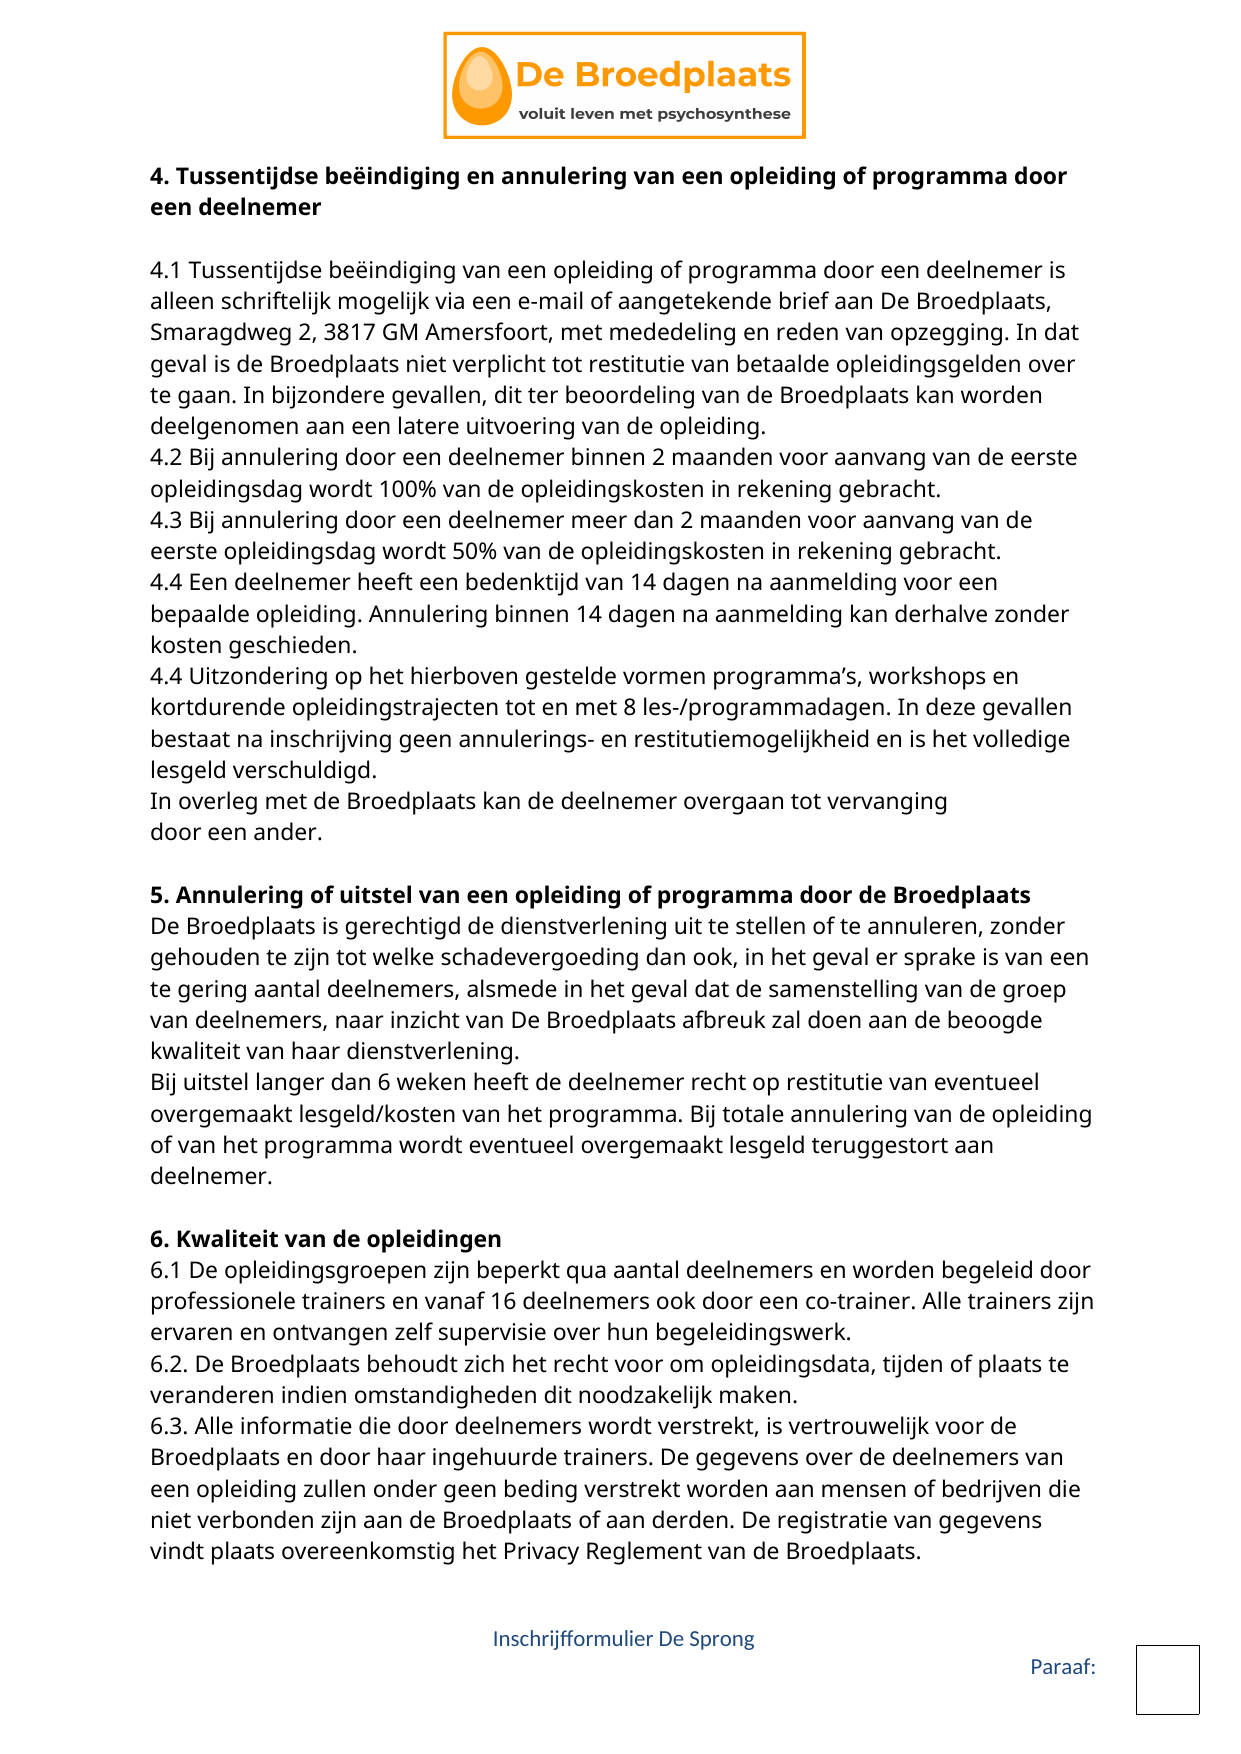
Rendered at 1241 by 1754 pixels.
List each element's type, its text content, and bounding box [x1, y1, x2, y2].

picture [440, 30, 810, 144]
text 4.4 Uitzondering op het hierboven gestelde vormen programma’s, workshops en kortdurende opleidingstrajecten tot en met 8 les-/programmadagen. In deze gevallen bestaat na inschrijving geen annulerings- en restitutiemogelijkheid en is het volledige lesgeld verschuldigd. [150, 660, 1097, 785]
text 4.4 Een deelnemer heeft een bedenktijd van 14 dagen na aanmelding voor een bepaalde opleiding. Annulering binnen 14 dagen na aanmelding kan derhalve zonder kosten geschieden. [150, 566, 1097, 660]
text De Broedplaats is gerechtigd de dienstverlening uit te stellen of te annuleren, zonder gehouden te zijn tot welke schadevergoeding dan ook, in het geval er sprake is van een te gering aantal deelnemers, alsmede in het geval dat de samenstelling van de groep van deelnemers, naar inzicht van De Broedplaats afbreuk zal doen aan de beoogde kwaliteit van haar dienstverlening. [150, 910, 1097, 1066]
text 6.3. Alle informatie die door deelnemers wordt verstrekt, is vertrouwelijk voor de Broedplaats en door haar ingehuurde trainers. De gegevens over de deelnemers van een opleiding zullen onder geen beding verstrekt worden aan mensen of bedrijven die niet verbonden zijn aan de Broedplaats of aan derden. De registratie van gegevens vindt plaats overeenkomstig het Privacy Reglement van de Broedplaats. [150, 1410, 1097, 1566]
text 6.1 De opleidingsgroepen zijn beperkt qua aantal deelnemers en worden begeleid door professionele trainers en vanaf 16 deelnemers ook door een co-trainer. Alle trainers zijn ervaren en ontvangen zelf supervisie over hun begeleidingswerk. [150, 1254, 1097, 1347]
text 6.2. De Broedplaats behoudt zich het recht voor om opleidingsdata, tijden of plaats te veranderen indien omstandigheden dit noodzakelijk maken. [150, 1347, 1097, 1410]
text 6. Kwaliteit van de opleidingen [150, 1222, 1097, 1254]
text 5. Annulering of uitstel van een opleiding of programma door de Broedplaats [150, 879, 1097, 910]
text 4.1 Tussentijdse beëindiging van een opleiding of programma door een deelnemer is alleen schriftelijk mogelijk via een e-mail of aangetekende brief aan De Broedplaats, Smaragdweg 2, 3817 GM Amersfoort, met mededeling en reden van opzegging. In dat geval is de Broedplaats niet verplicht tot restitutie van betaalde opleidingsgelden over te gaan. In bijzondere gevallen, dit ter beoordeling van de Broedplaats kan worden deelgenomen aan een latere uitvoering van de opleiding. [150, 254, 1097, 441]
text 4. Tussentijdse beëindiging en annulering van een opleiding of programma door een deelnemer [150, 160, 1097, 222]
text In overleg met de Broedplaats kan de deelnemer overgaan tot vervanging [150, 785, 1097, 816]
text 4.3 Bij annulering door een deelnemer meer dan 2 maanden voor aanvang van de eerste opleidingsdag wordt 50% van de opleidingskosten in rekening gebracht. [150, 504, 1097, 566]
text door een ander. [150, 816, 1097, 847]
text 4.2 Bij annulering door een deelnemer binnen 2 maanden voor aanvang van de eerste opleidingsdag wordt 100% van de opleidingskosten in rekening gebracht. [150, 441, 1097, 504]
text Bij uitstel langer dan 6 weken heeft de deelnemer recht op restitutie van eventueel overgemaakt lesgeld/kosten van het programma. Bij totale annulering van de opleiding of van het programma wordt eventueel overgemaakt lesgeld teruggestort aan deelnemer. [150, 1066, 1097, 1191]
